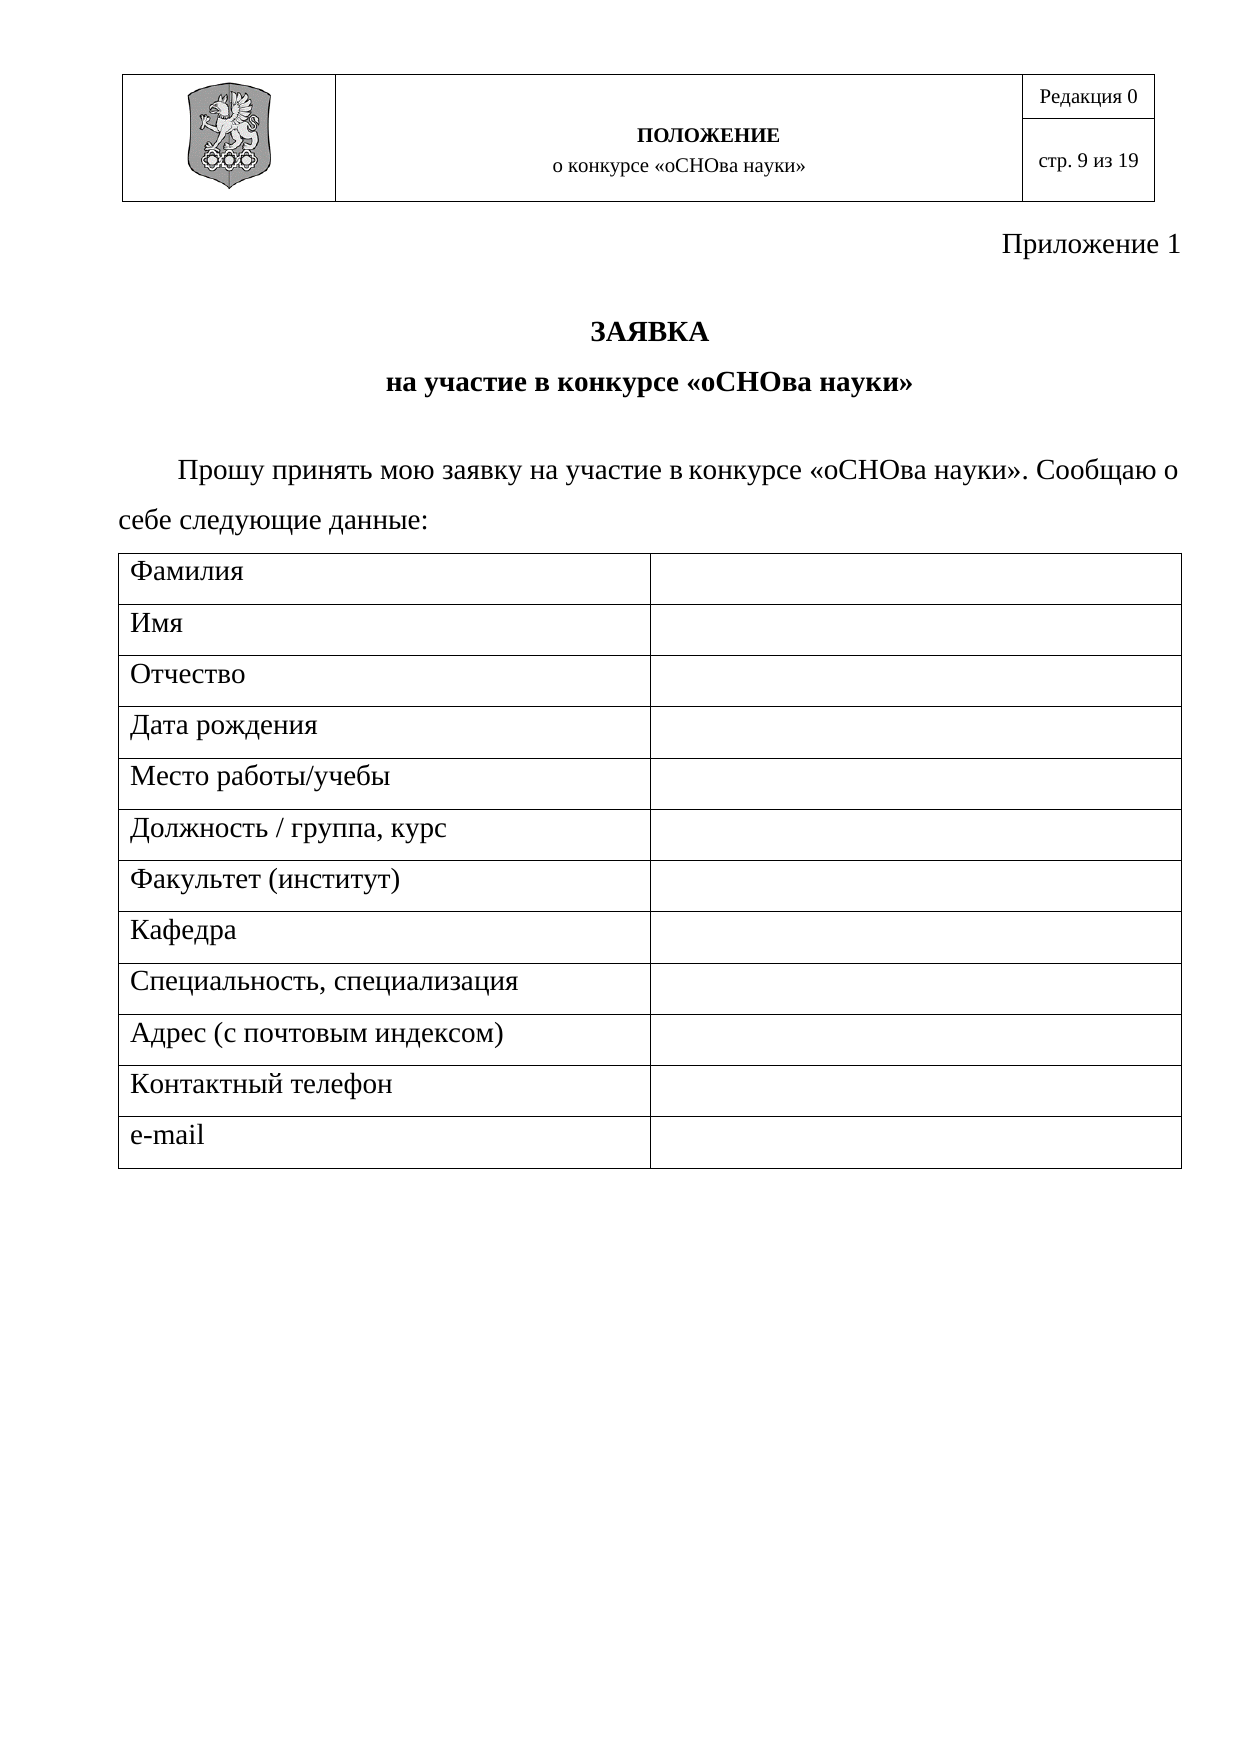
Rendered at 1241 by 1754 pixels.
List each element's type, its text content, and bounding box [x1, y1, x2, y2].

table_cell [651, 964, 1181, 1014]
table_cell [651, 1015, 1181, 1065]
table_cell Отчество [119, 656, 650, 706]
table_cell [651, 810, 1181, 860]
text на участие в конкурсе «оСНОва науки» [118, 364, 1181, 398]
table_cell [651, 1066, 1181, 1116]
table_cell [651, 605, 1181, 655]
table_cell [651, 912, 1181, 962]
table_cell Место работы/учебы [119, 759, 650, 809]
table_cell [651, 1117, 1181, 1167]
table_cell Контактный телефон [119, 1066, 650, 1116]
text Приложение 1 [118, 226, 1181, 259]
table_cell Имя [119, 605, 650, 655]
table_cell e-mail [119, 1117, 650, 1167]
picture [187, 79, 271, 193]
table_cell Факультет (институт) [119, 861, 650, 911]
text Прошу принять мою заявку на участие в конкурсе «оСНОва науки». Сообщаю о себе следующие данные: [118, 452, 1181, 536]
table_cell Специальность, специализация [119, 964, 650, 1014]
table_header Фамилия [119, 554, 650, 604]
table_cell Должность / группа, курс [119, 810, 650, 860]
table_cell [651, 759, 1181, 809]
table_cell [651, 656, 1181, 706]
table_cell Дата рождения [119, 707, 650, 757]
table_cell [651, 861, 1181, 911]
table_header [651, 554, 1181, 604]
text ЗАЯВКА [118, 314, 1181, 347]
table_cell Кафедра [119, 912, 650, 962]
table_cell Адрес (с почтовым индексом) [119, 1015, 650, 1065]
table_cell [651, 707, 1181, 757]
